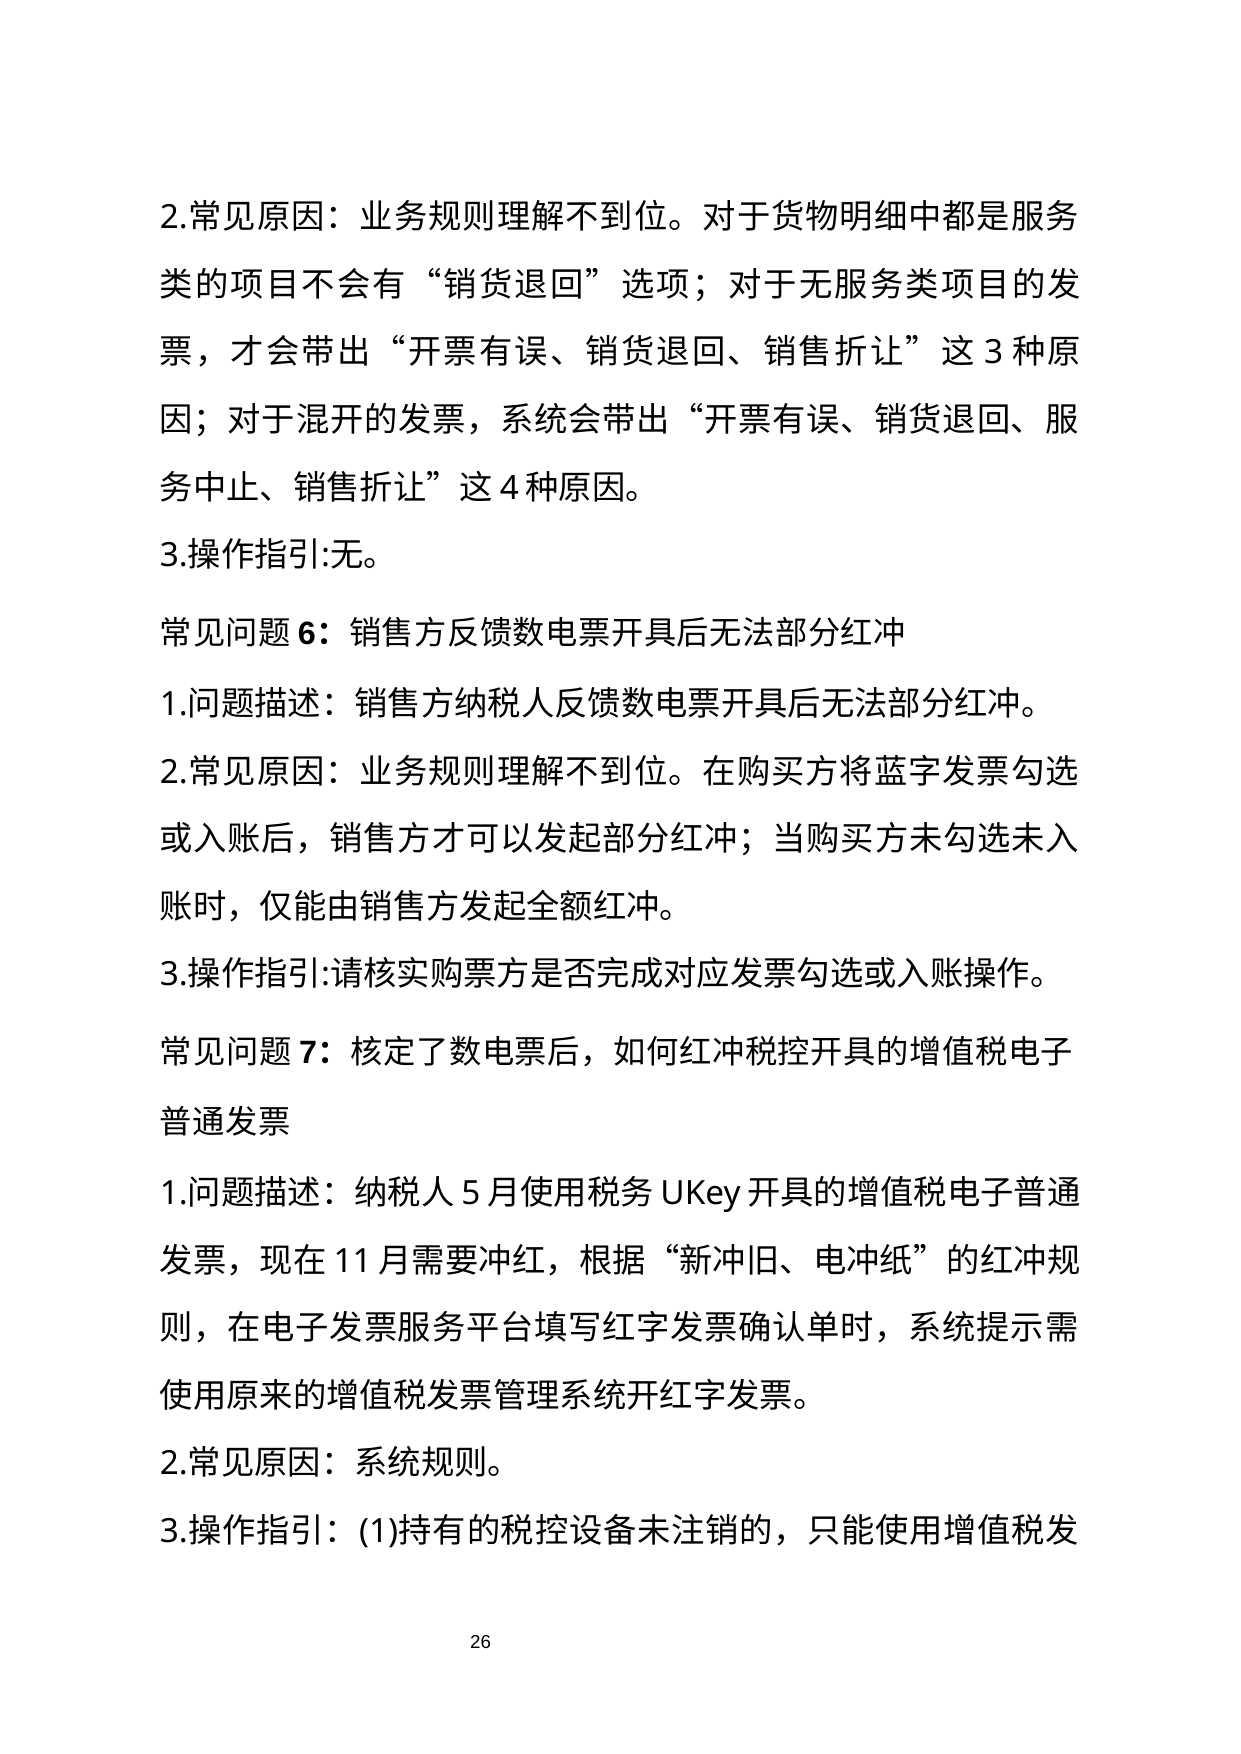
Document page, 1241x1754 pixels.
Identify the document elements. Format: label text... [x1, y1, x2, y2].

list 3.操作指引:无。 [159, 528, 1081, 577]
text 常见问题6：销售方反馈数电票开具后无法部分红冲 [159, 607, 1081, 653]
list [159, 1504, 1081, 1552]
list 2.常见原因：业务规则理解不到位。在购买方将蓝字发票勾选或入账后，销售方才可以发起部分红冲；当购买方未勾选未入账时，仅能由销售方发起全额红冲。 [159, 744, 1081, 928]
list 1.问题描述：纳税人5月使用税务UKey开具的增值税电子普通发票，现在11月需要冲红，根据“新冲旧、电冲纸”的红冲规则，在电子发票服务平台填写红字发票确认单时，系统提示需使用原来的增值税发票管理系统开红字发票。 [159, 1166, 1081, 1417]
list 2.常见原因：系统规则。 [159, 1436, 1081, 1484]
text 常见问题7：核定了数电票后，如何红冲税控开具的增值税电子普通发票 [159, 1026, 1081, 1142]
list 3.操作指引:请核实购票方是否完成对应发票勾选或入账操作。 [159, 947, 1081, 996]
list 1.问题描述：销售方纳税人反馈数电票开具后无法部分红冲。 [159, 677, 1081, 725]
list 2.常见原因：业务规则理解不到位。对于货物明细中都是服务类的项目不会有“销货退回”选项；对于无服务类项目的发票，才会带出“开票有误、销货退回、销售折让”这3种原因；对于混开的发票，系统会带出“开票有误、销货退回、服务中止、销售折让”这4种原因。 [159, 190, 1081, 509]
